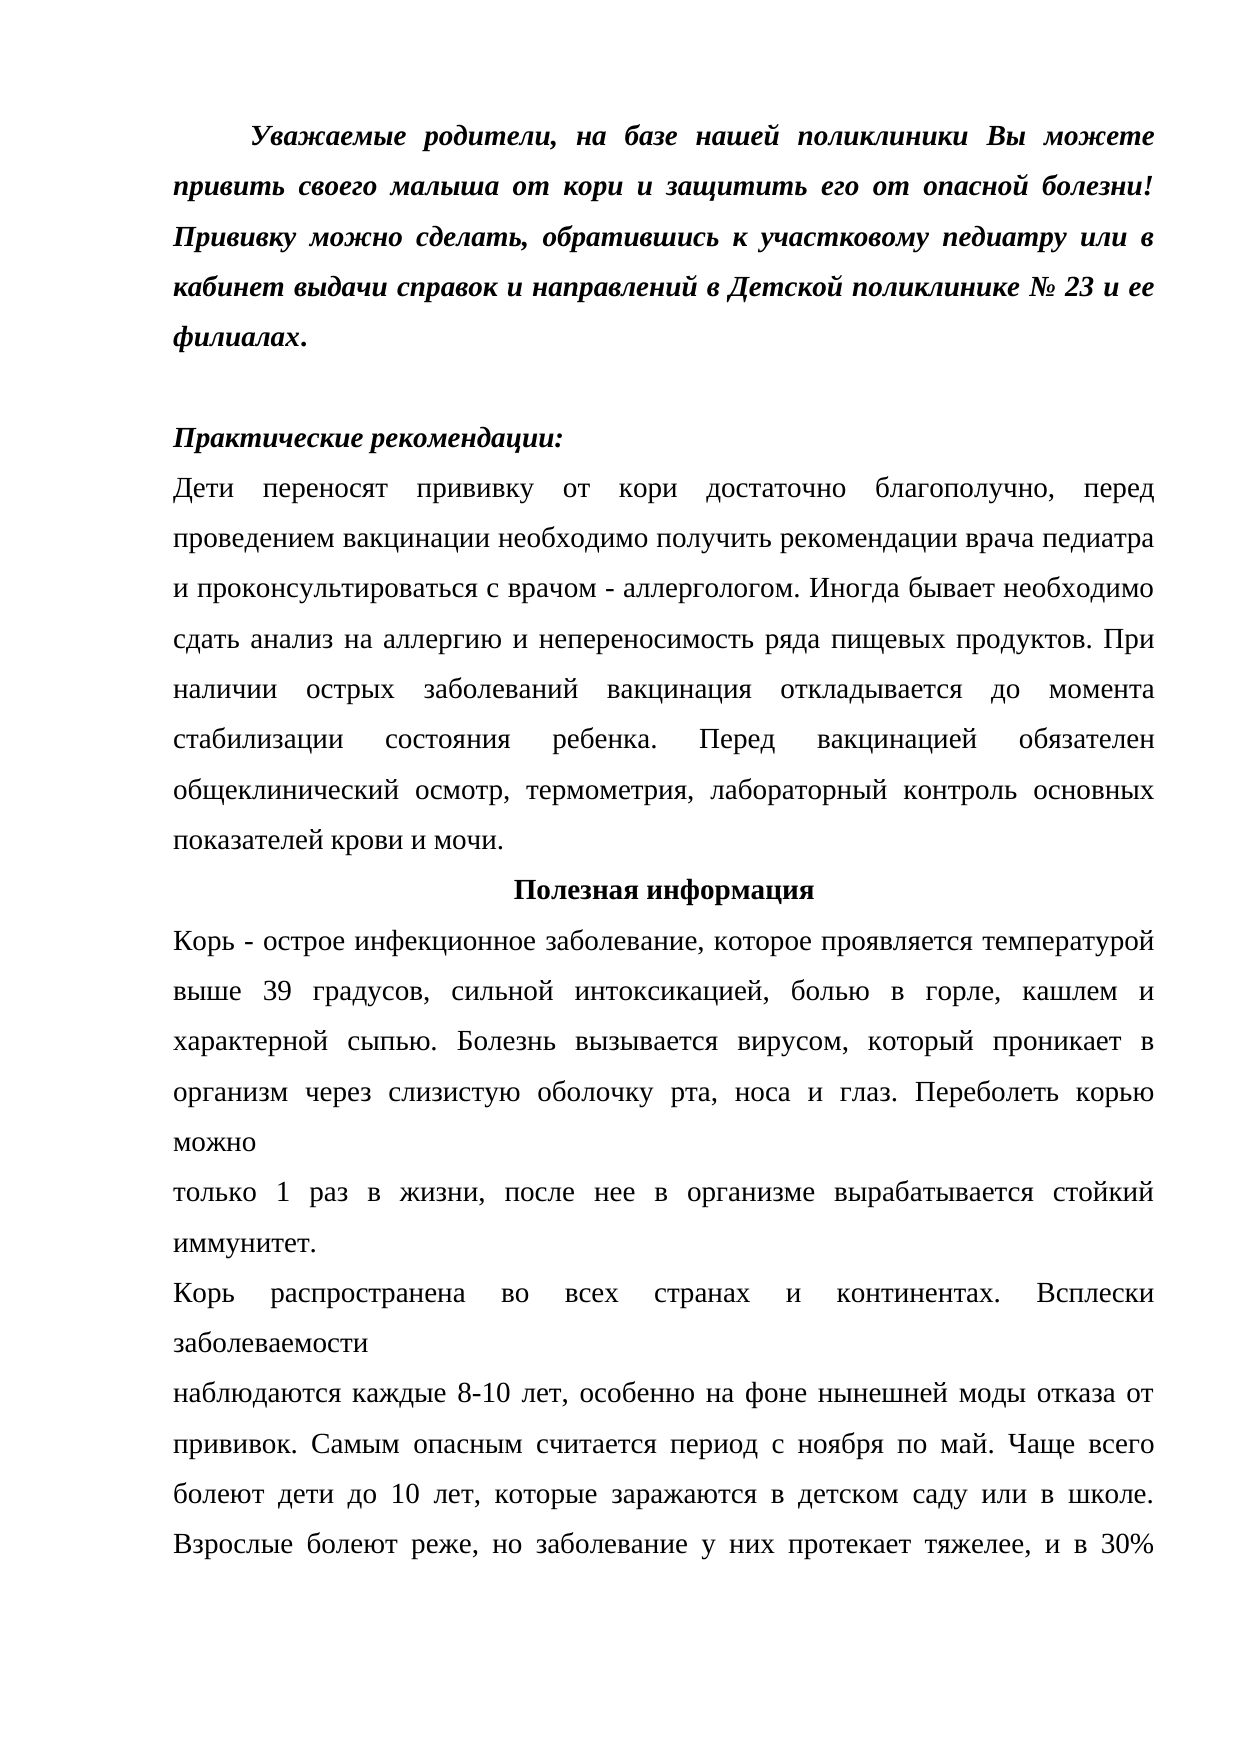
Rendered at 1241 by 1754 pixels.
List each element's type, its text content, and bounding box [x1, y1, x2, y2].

text Корь - острое инфекционное заболевание, которое проявляется температурой выше 39 градусов, сильной интоксикацией, болью в горле, кашлем и характерной сыпью. Болезнь вызывается вирусом, который проникает в организм через слизистую оболочку рта, носа и глаз. Переболеть корью можно только 1 раз в жизни, после нее в организме вырабатывается стойкий иммунитет. [173, 923, 1155, 1258]
text Дети переносят прививку от кори достаточно благополучно, перед проведением вакцинации необходимо получить рекомендации врача педиатра и проконсультироваться с врачом - аллергологом. Иногда бывает необходимо сдать анализ на аллергию и непереносимость ряда пищевых продуктов. При наличии острых заболеваний вакцинация откладывается до момента стабилизации состояния ребенка. Перед вакцинацией обязателен общеклинический осмотр, термометрия, лабораторный контроль основных показателей крови и мочи. [173, 470, 1155, 856]
text Полезная информация [173, 872, 1155, 906]
text Уважаемые родители, на базе нашей поликлиники Вы можете привить своего малыша от кори и защитить его от опасной болезни! Прививку можно сделать, обратившись к участковому педиатру или в кабинет выдачи справок и направлений в Детской поликлинике № 23 и ее филиалах. [173, 118, 1155, 353]
text Практические рекомендации: [173, 420, 1155, 453]
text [173, 1275, 1155, 1560]
